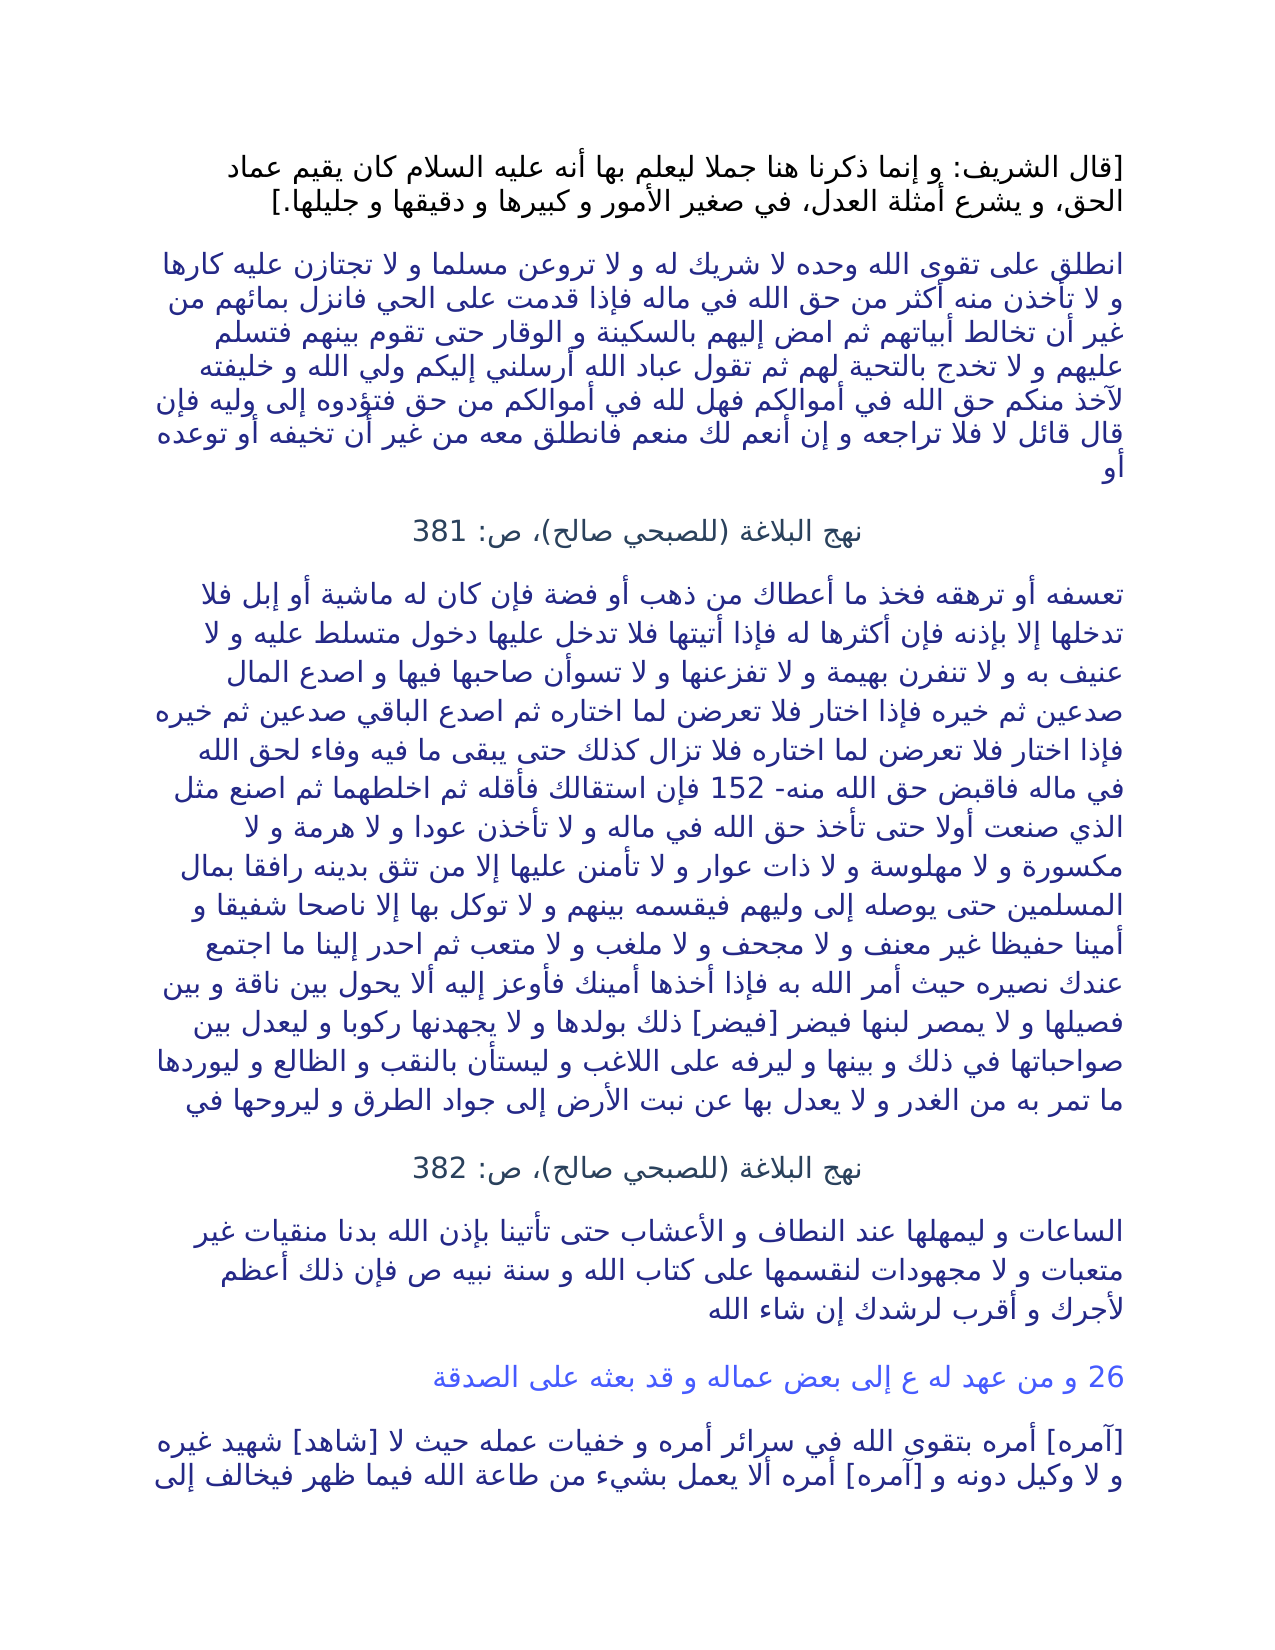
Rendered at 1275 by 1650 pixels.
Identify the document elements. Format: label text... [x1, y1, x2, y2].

text نهج البلاغة (للصبحي صالح)، ص: 382 [150, 1152, 1125, 1186]
text انطلق على تقوى الله وحده لا شريك له و لا تروعن مسلما و لا تجتازن عليه كارها و لا تأخذن منه أكثر من حق الله في ماله فإذا قدمت على الحي فانزل بمائهم من غير أن تخالط أبياتهم ثم امض إليهم بالسكينة و الوقار حتى تقوم بينهم فتسلم عليهم و لا تخدج بالتحية لهم ثم تقول عباد الله أرسلني إليكم ولي الله و خليفته لآخذ منكم حق الله في أموالكم فهل لله في أموالكم من حق فتؤدوه إلى وليه فإن قال قائل لا فلا تراجعه و إن أنعم لك منعم فانطلق معه من غير أن تخيفه أو توعده أو [150, 247, 1125, 485]
text 26 و من عهد له ع إلى بعض عماله و قد بعثه على الصدقة [150, 1361, 1125, 1395]
text [قال الشريف: و إنما ذكرنا هنا جملا ليعلم بها أنه عليه السلام كان يقيم عماد الحق، و يشرع أمثلة العدل، في صغير الأمور و كبيرها و دقيقها و جليلها.] [150, 150, 1125, 218]
text الساعات و ليمهلها عند النطاف و الأعشاب حتى تأتينا بإذن الله بدنا منقيات غير متعبات و لا مجهودات لنقسمها على كتاب الله و سنة نبيه ص فإن ذلك أعظم لأجرك و أقرب لرشدك إن شاء الله‏ [150, 1215, 1125, 1327]
text نهج البلاغة (للصبحي صالح)، ص: 381 [150, 514, 1125, 548]
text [150, 1424, 1125, 1492]
text تعسفه أو ترهقه فخذ ما أعطاك من ذهب أو فضة فإن كان له ماشية أو إبل فلا تدخلها إلا بإذنه فإن أكثرها له فإذا أتيتها فلا تدخل عليها دخول متسلط عليه و لا عنيف به و لا تنفرن بهيمة و لا تفزعنها و لا تسوأن صاحبها فيها و اصدع المال صدعين ثم خيره فإذا اختار فلا تعرضن لما اختاره ثم اصدع الباقي صدعين ثم خيره فإذا اختار فلا تعرضن لما اختاره فلا تزال كذلك حتى يبقى ما فيه وفاء لحق الله في ماله فاقبض حق الله منه- 152 فإن استقالك فأقله ثم اخلطهما ثم اصنع مثل الذي صنعت أولا حتى تأخذ حق الله في ماله و لا تأخذن عودا و لا هرمة و لا مكسورة و لا مهلوسة و لا ذات عوار و لا تأمنن عليها إلا من تثق بدينه رافقا بمال المسلمين حتى يوصله إلى وليهم فيقسمه بينهم و لا توكل بها إلا ناصحا شفيقا و أمينا حفيظا غير معنف و لا مجحف و لا ملغب و لا متعب ثم احدر إلينا ما اجتمع عندك نصيره حيث أمر الله به فإذا أخذها أمينك فأوعز إليه ألا يحول بين ناقة و بين فصيلها و لا يمصر لبنها فيضر [فيضر] ذلك بولدها و لا يجهدنها ركوبا و ليعدل بين صواحباتها في ذلك و بينها و ليرفه على اللاغب و ليستأن بالنقب و الظالع و ليوردها ما تمر به من الغدر و لا يعدل بها عن نبت الأرض إلى جواد الطرق و ليروحها في‏ [150, 577, 1125, 1117]
